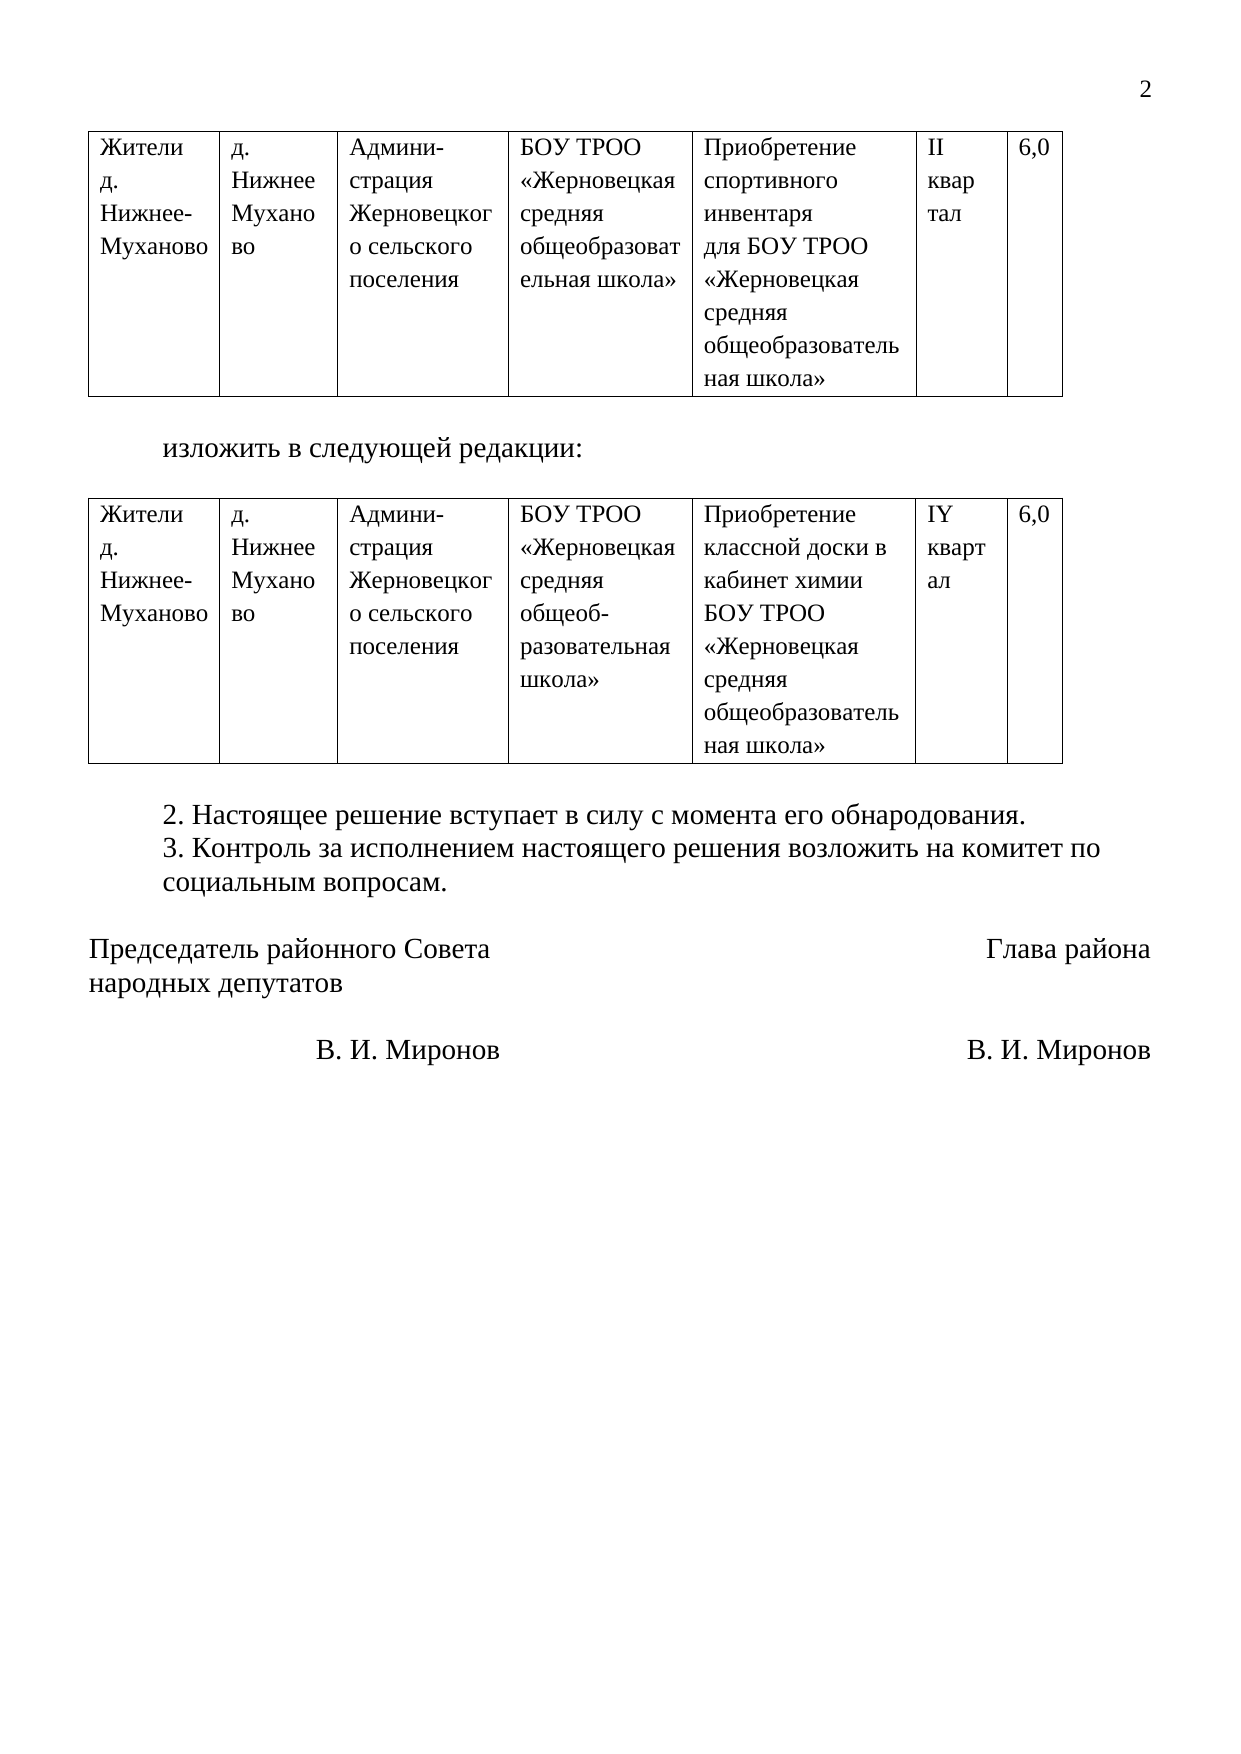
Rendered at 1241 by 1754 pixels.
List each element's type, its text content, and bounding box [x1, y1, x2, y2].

table_header IY квартал [916, 499, 1007, 762]
table_header Жители д. Нижнее-Муханово [89, 132, 219, 396]
text народных депутатов [88, 965, 1152, 998]
table_header Приобретение спортивного инвентаря для БОУ ТРОО «Жерновецкая средняя общеобразовательная школа» [693, 132, 916, 396]
table_header БОУ ТРОО «Жерновецкая средняя общеоб-разовательная школа» [509, 499, 692, 762]
text В. И. Миронов В. И. Миронов [162, 1032, 1152, 1065]
table_header 6,0 [1008, 499, 1062, 762]
table_header д. Нижнее Муханово [220, 499, 337, 762]
table_header д. Нижнее Муханово [220, 132, 337, 396]
table_header Админи-страция Жерновецкого сельского поселения [338, 132, 508, 396]
table_header БОУ ТРОО «Жерновецкая средняя общеобразовательная школа» [509, 132, 692, 396]
text Председатель районного Совета Глава района [88, 931, 1152, 965]
text изложить в следующей редакции: [162, 431, 1152, 464]
table_header Приобретение классной доски в кабинет химии БОУ ТРОО «Жерновецкая средняя общеобразовательная школа» [693, 499, 915, 762]
table_header Админи-страция Жерновецкого сельского поселения [338, 499, 508, 762]
table_header Жители д. Нижнее-Муханово [89, 499, 219, 762]
text 2. Настоящее решение вступает в силу с момента его обнародования. [162, 797, 1152, 831]
table_header II квар тал [917, 132, 1007, 396]
table_header 6,0 [1008, 132, 1062, 396]
text 3. Контроль за исполнением настоящего решения возложить на комитет по социальным вопросам. [162, 831, 1152, 898]
